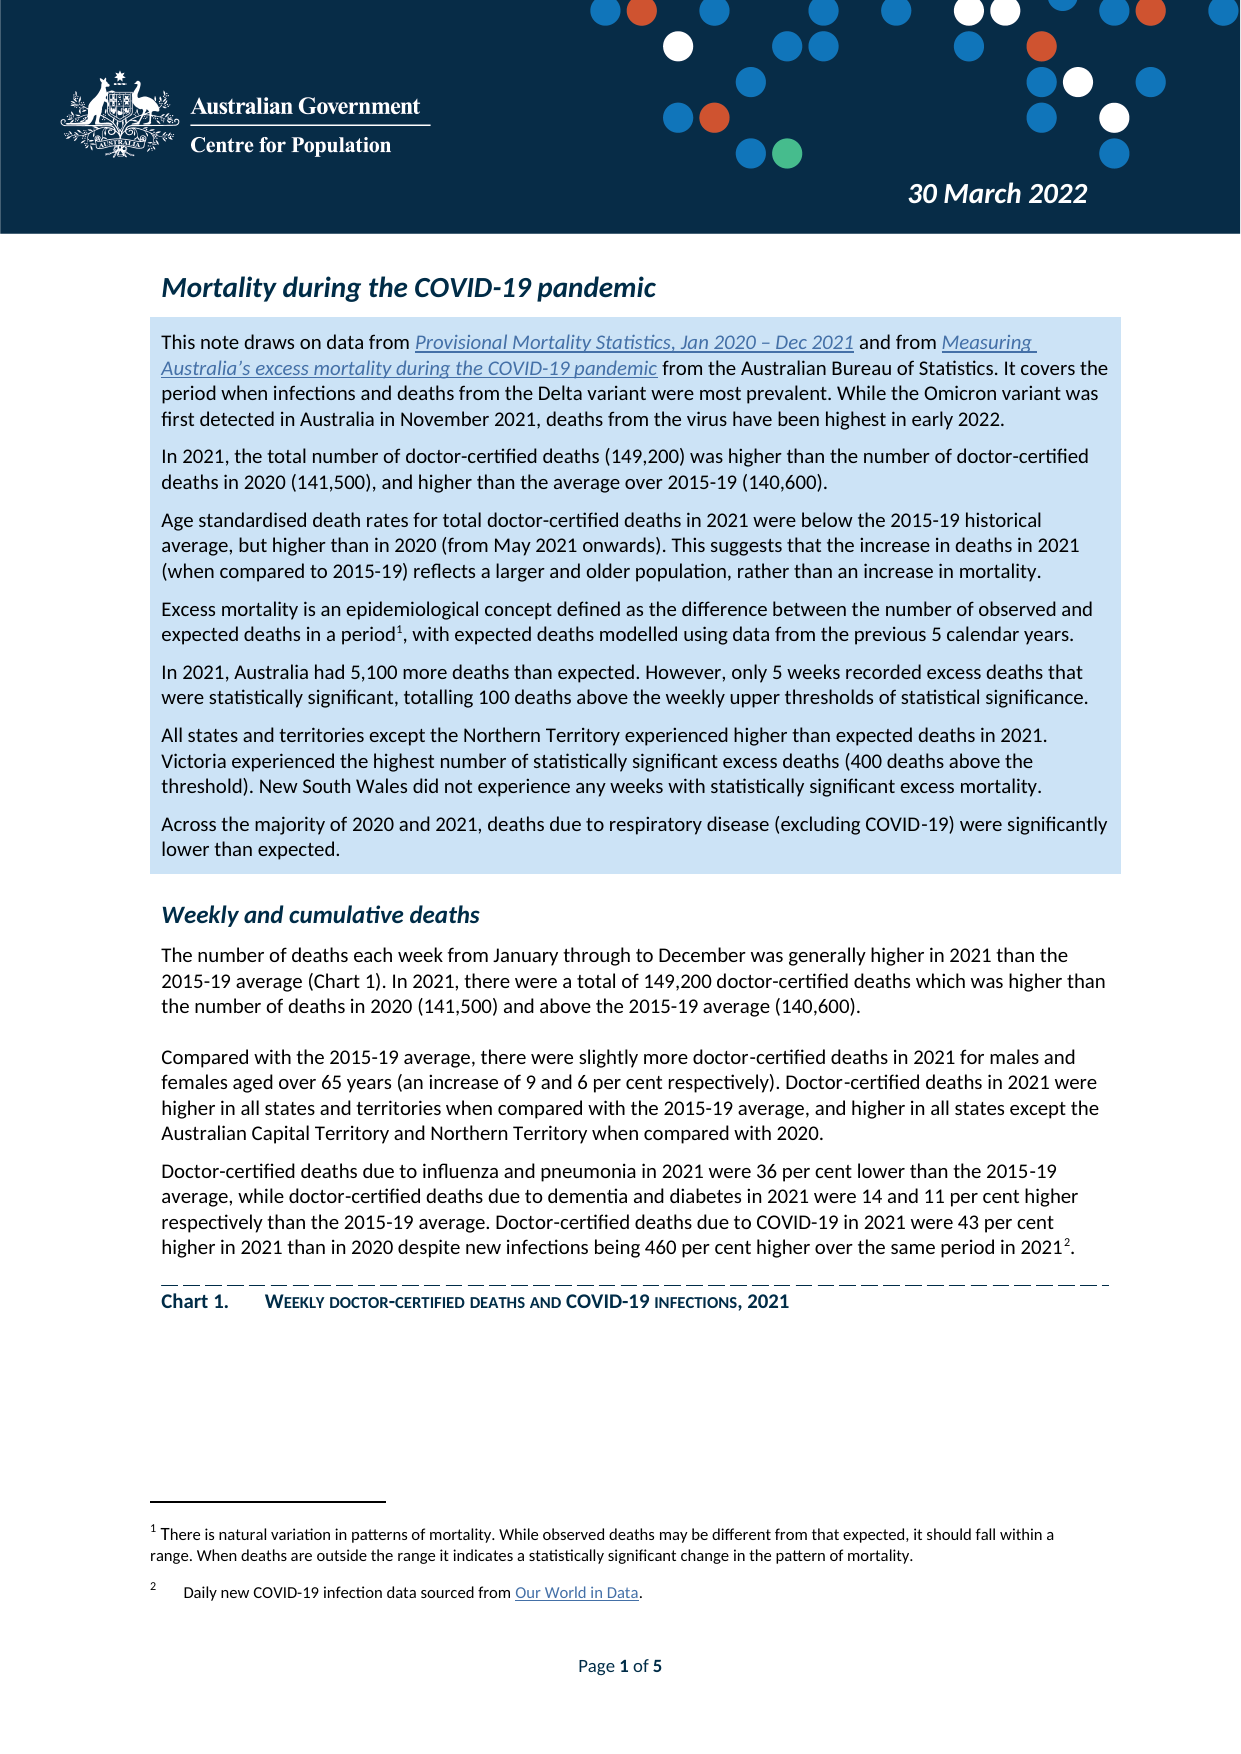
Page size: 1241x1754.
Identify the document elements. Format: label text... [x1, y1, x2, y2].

picture [0, 0, 1241, 234]
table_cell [150, 875, 1121, 1326]
table_cell This note draws on data from Provisional Mortality Statistics, Jan 2020 – Dec 2021 and from Measuring Australia’s excess mortality during the COVID-19 pandemic from the Australian Bureau of Statistics. It covers the period when infections and deaths from the Delta variant were most prevalent. While the Omicron variant was first detected in Australia in November 2021, deaths from the virus have been highest in early 2022. In 2021, the total number of doctor-certified deaths (149,200) was higher than the number of doctor-certified deaths in 2020 (141,500), and higher than the average over 2015-19 (140,600). Age standardised death rates for total doctor-certified deaths in 2021 were below the 2015-19 historical average, but higher than in 2020 (from May 2021 onwards). This suggests that the increase in deaths in 2021 (when compared to 2015-19) reflects a larger and older population, rather than an increase in mortality. Excess mortality is an epidemiological concept defined as the difference between the number of observed and expected deaths in a period, with expected deaths modelled using data from the previous 5 calendar years. In 2021, Australia had 5,100 more deaths than expected. However, only 5 weeks recorded excess deaths that were statistically significant, totalling 100 deaths above the weekly upper thresholds of statistical significance. All states and territories except the Northern Territory experienced higher than expected deaths in 2021. Victoria experienced the highest number of statistically significant excess deaths (400 deaths above the threshold). New South Wales did not experience any weeks with statistically significant excess mortality. Across the majority of 2020 and 2021, deaths due to respiratory disease (excluding COVID-19) were significantly lower than expected. [150, 317, 1121, 874]
table_header Mortality during the COVID-19 pandemic [150, 248, 1121, 317]
text 30 March 2022 [150, 175, 1090, 211]
